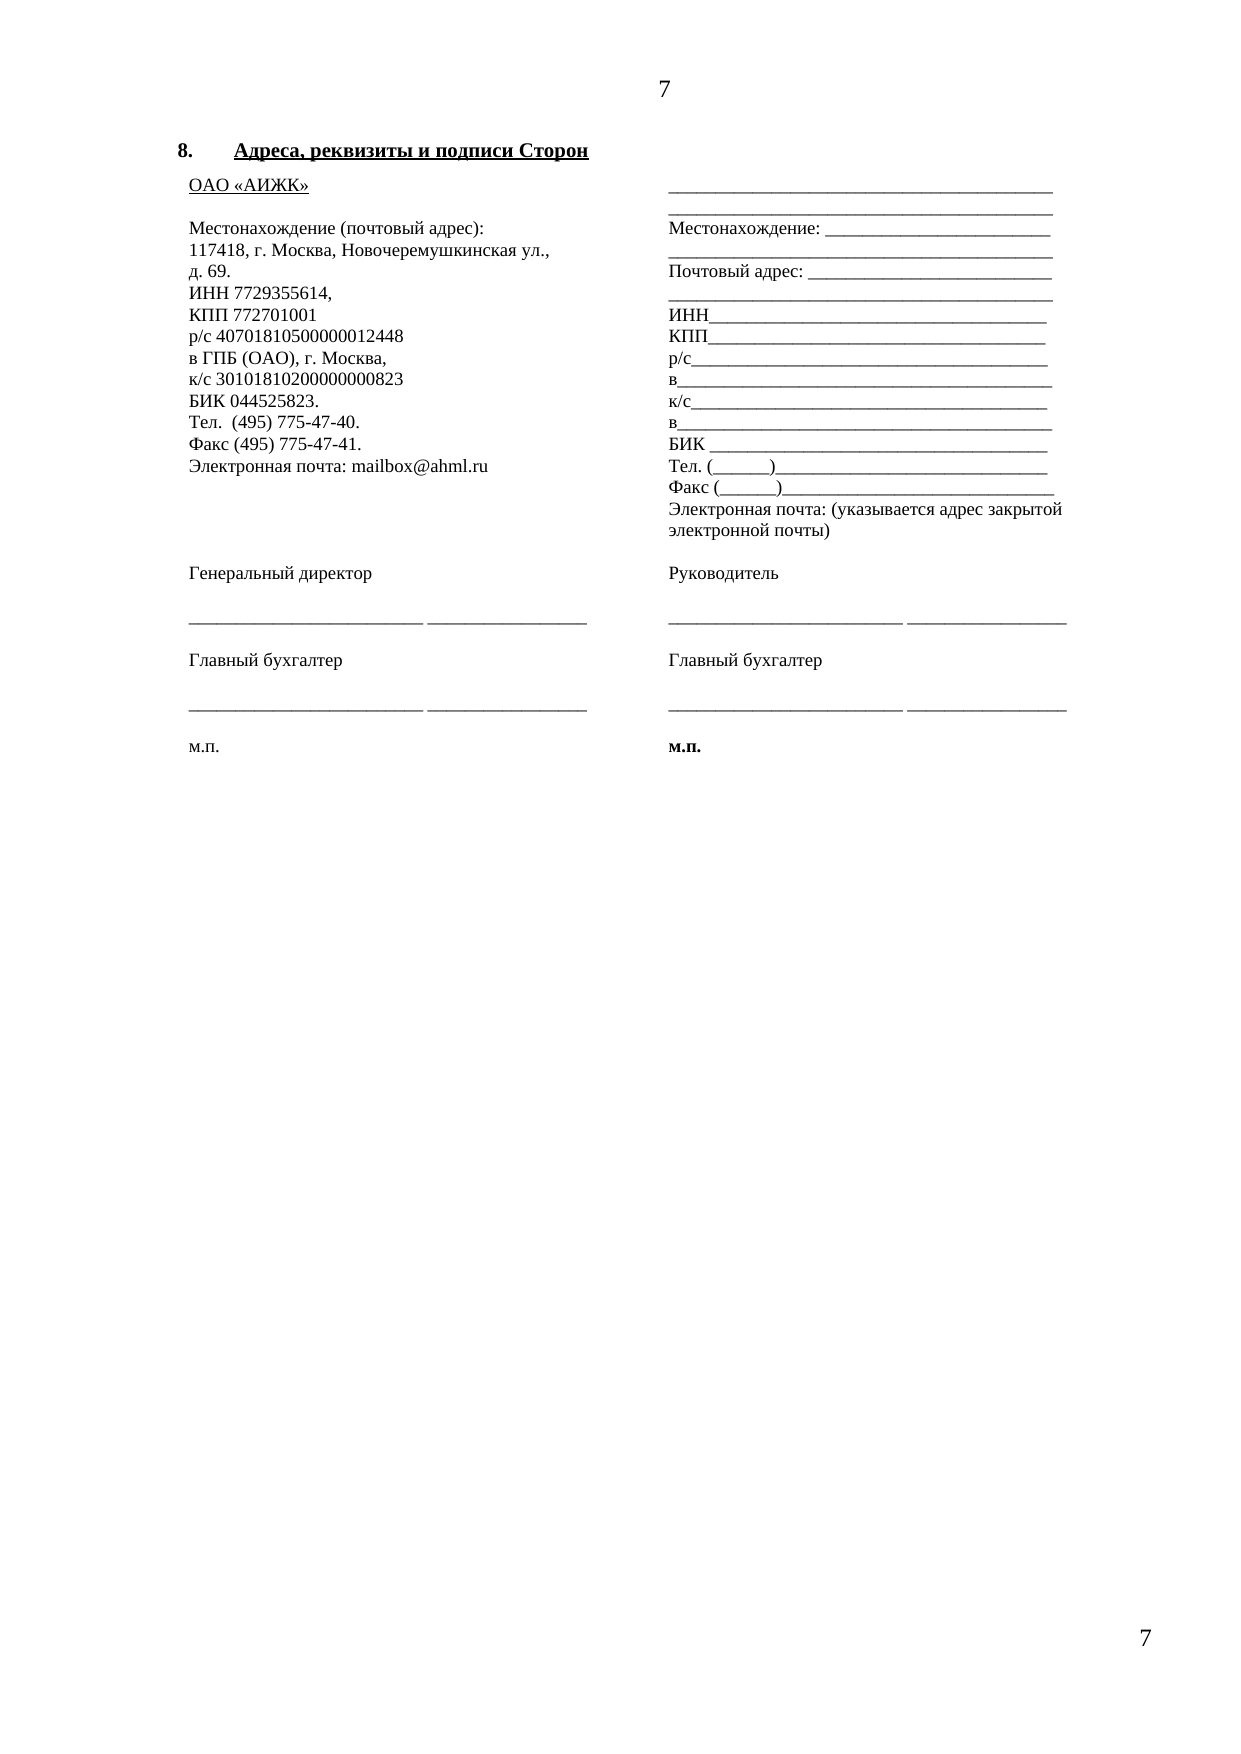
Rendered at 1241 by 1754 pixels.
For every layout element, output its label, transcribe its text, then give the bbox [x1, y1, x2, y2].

table_header _________________________________________ _________________________________________ Местонахождение: ________________________ _________________________________________ Почтовый адрес: __________________________ _________________________________________ ИНН____________________________________ КПП____________________________________ р/с______________________________________ в________________________________________ к/с______________________________________ в________________________________________ БИК ____________________________________ Тел. (______)_____________________________ Факс (______)_____________________________ Электронная почта: (указывается адрес закрытой электронной почты) Руководитель _________________________ _________________ Главный бухгалтер _________________________ _________________ м.п. [657, 174, 1126, 756]
table_header ОАО «АИЖК» Местонахождение (почтовый адрес): 117418, г. Москва, Новочеремушкинская ул., д. 69. ИНН 7729355614, КПП 772701001 р/с 40701810500000012448 в ГПБ (ОАО), г. Москва, к/с 30101810200000000823 БИК 044525823. Тел. (495) 775-47-40. Факс (495) 775-47-41. Электронная почта: mailbox@ahml.ru Генеральный директор _________________________ _________________ Главный бухгалтер _________________________ _________________ м.п. [177, 174, 657, 756]
list Адреса, реквизиты и подписи Сторон [177, 138, 1152, 162]
